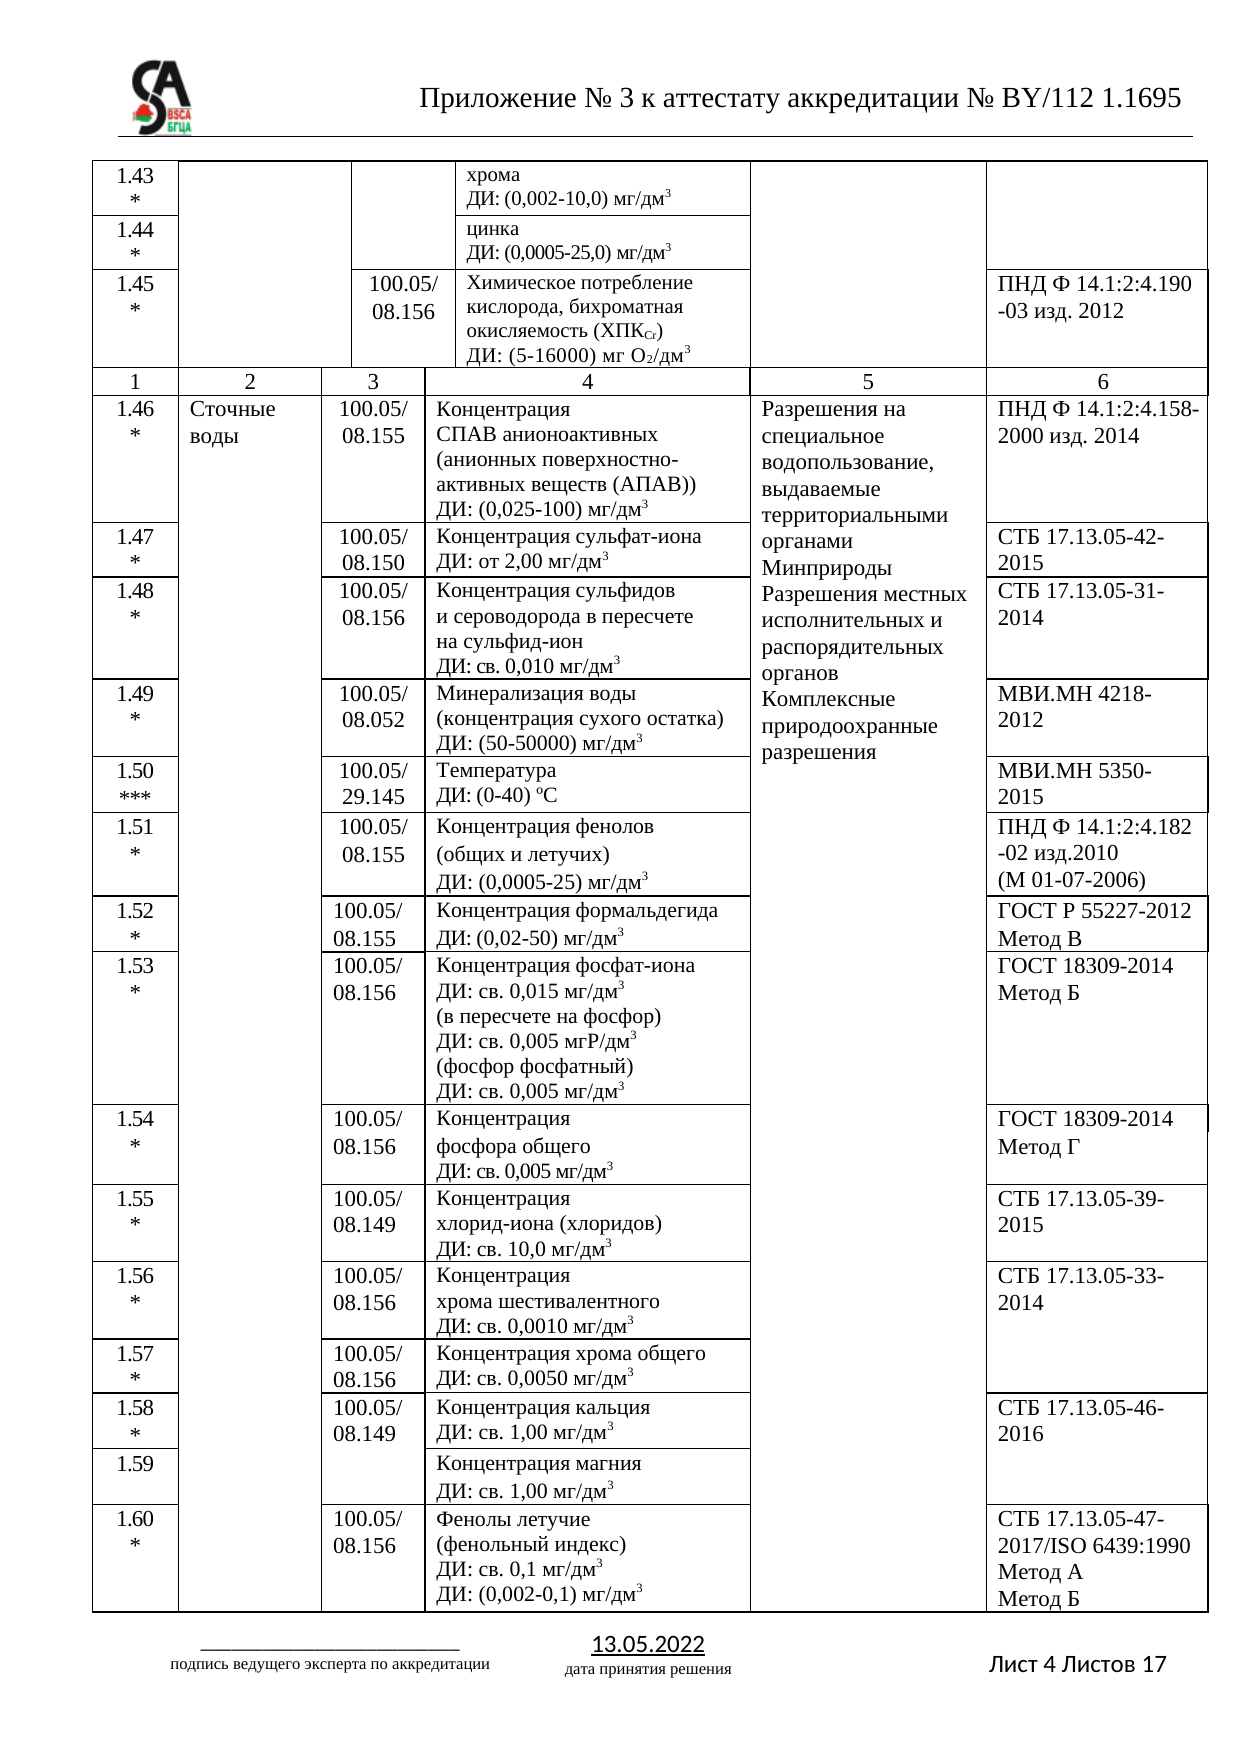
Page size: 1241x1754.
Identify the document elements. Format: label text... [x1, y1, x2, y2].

table_cell Метод Г [987, 1132, 1207, 1184]
table_cell ДИ: (0,0005-25) мг/дм3 [426, 867, 750, 895]
table_cell [93, 867, 178, 895]
table_cell 1.44 * [93, 216, 178, 269]
table_cell 1.45 * [93, 270, 178, 367]
table_cell Минерализация воды (концентрация сухого остатка) ДИ: (50-50000) мг/дм3 [426, 680, 750, 756]
table_cell ПНД Ф 14.1:2:4.190 -03 изд. 2012 [987, 270, 1207, 367]
table_cell ДИ: св. 1,00 мг/дм3 [426, 1476, 750, 1504]
table_cell СТБ 17.13.05-46-2016 [987, 1394, 1207, 1504]
table_cell 3 [322, 368, 424, 394]
table_cell 1.58 [93, 1394, 178, 1420]
table_cell ПНД Ф 14.1:2:4.158- 2000 изд. 2014 [987, 396, 1207, 522]
table_cell Концентрация [426, 1105, 750, 1132]
table_cell (общих и летучих) [426, 839, 750, 867]
table_cell 100.05/ 08.156 [322, 578, 424, 678]
table_cell Концентрация магния [426, 1449, 750, 1476]
table_cell Концентрация сульфат-иона ДИ: от 2,00 мг/дм3 [426, 523, 750, 576]
table_cell 1.43 * [93, 161, 178, 214]
table_cell ДИ: (0,02-50) мг/дм3 [426, 923, 750, 951]
table_cell * [93, 1132, 178, 1184]
table_cell Метод В [987, 923, 1207, 951]
table_cell * [93, 923, 178, 951]
table_cell 100.05/ 08.156 [322, 1340, 424, 1392]
table_cell цинка ДИ: (0,0005-25,0) мг/дм3 [456, 216, 750, 269]
table_cell 08.156 [322, 1132, 424, 1184]
table_cell * [93, 1420, 178, 1448]
table_cell 1.51 [93, 813, 178, 839]
table_cell 100.05/ 08.149 [322, 1394, 424, 1504]
table_cell Химическое потребление кислорода, бихроматная окисляемость (ХПКCr) ДИ: (5-16000) мг О2/дм3 [456, 270, 750, 367]
table_cell 100.05/ 08.155 [322, 396, 424, 522]
table_cell Концентрация хрома общего ДИ: св. 0,0050 мг/дм3 [426, 1340, 750, 1392]
table_cell 100.05/ 08.156 [322, 953, 424, 1104]
table_cell Концентрация фенолов [426, 813, 750, 839]
table_cell * [93, 839, 178, 867]
table_cell 1.48 * [93, 578, 178, 678]
table_cell Концентрация сульфидов и сероводорода в пересчете на сульфид-ион ДИ: св. 0,010 мг/дм3 [426, 578, 750, 678]
table_cell Концентрация хлорид-иона (хлоридов) ДИ: св. 10,0 мг/дм3 [426, 1185, 750, 1261]
table_cell СТБ 17.13.05-31-2014 [987, 578, 1207, 678]
table_cell 1.52 [93, 897, 178, 923]
table_cell ГОСТ 18309-2014 Метод Б [987, 952, 1207, 1104]
table_cell 1.56 * [93, 1262, 178, 1338]
table_cell СТБ 17.13.05-33-2014 [987, 1262, 1207, 1392]
table_cell 100.05/ 08.149 [322, 1185, 424, 1261]
table_cell МВИ.МН 4218-2012 [987, 680, 1207, 756]
picture [132, 59, 193, 136]
table_cell 2 [179, 368, 321, 394]
table_cell 1.57 * [93, 1340, 178, 1392]
table_cell Концентрация СПАВ анионоактивных (анионных поверхностно- активных веществ (АПАВ)) ДИ: (0,025-100) мг/дм3 [426, 396, 750, 522]
table_cell 1.50 [93, 757, 178, 783]
table_cell ГОСТ Р 55227-2012 [987, 897, 1207, 923]
table_cell 4 [426, 368, 749, 394]
table_cell 100.05/ 08.156 [322, 1505, 424, 1611]
table_cell 1.55 * [93, 1185, 178, 1261]
table_cell СТБ 17.13.05-42-2015 [987, 523, 1207, 576]
table_cell СТБ 17.13.05-39-2015 [987, 1185, 1207, 1261]
table_cell 100.05/ [352, 270, 455, 297]
table_cell 100.05/ [322, 897, 424, 923]
table_cell 1.60 * [93, 1505, 178, 1611]
table_cell 100.05/ [322, 1105, 424, 1132]
table_cell фосфора общего ДИ: св. 0,005 мг/дм3 [426, 1132, 750, 1184]
table_cell 100.05/ 08.156 [322, 1262, 424, 1338]
table_cell 100.05/ 08.150 [322, 523, 424, 576]
table_cell 100.05/ 29.145 [322, 757, 424, 811]
table_cell МВИ.МН 5350-2015 [987, 757, 1207, 811]
table_cell 1.49 * [93, 680, 178, 756]
table_cell хрома ДИ: (0,002-10,0) мг/дм3 [456, 162, 750, 214]
table_cell 08.155 [322, 923, 424, 951]
table_cell 6 [987, 368, 1207, 394]
table_cell 100.05/ 08.052 [322, 680, 424, 756]
table_cell 100.05/ [322, 813, 424, 839]
table_cell 1.59 [93, 1449, 178, 1476]
table_cell ПНД Ф 14.1:2:4.182 -02 изд.2010 (М 01-07-2006) [987, 813, 1207, 895]
table_cell 1 [93, 368, 178, 394]
table_cell 1.47 * [93, 523, 178, 576]
table_cell Концентрация кальция ДИ: св. 1,00 мг/дм3 [426, 1393, 750, 1448]
table_cell [93, 1476, 178, 1504]
table_cell 08.155 [322, 839, 424, 867]
table_cell Концентрация фосфат-иона ДИ: св. 0,015 мг/дм3 (в пересчете на фосфор) ДИ: св. 0,005 мгР/дм3 (фосфор фосфатный) ДИ: св. 0,005 мг/дм3 [426, 952, 750, 1104]
table_cell [322, 867, 424, 895]
table_cell 1.53 * [93, 952, 178, 1104]
table_cell 5 [751, 368, 986, 394]
table_cell Разрешения на специальное водопользование, выдаваемые территориальными органами Минприроды Разрешения местных исполнительных и распорядительных органов Комплексные природоохранные разрешения [751, 396, 986, 1611]
table_cell Сточные воды [179, 396, 321, 1611]
table_cell 1.54 [93, 1105, 178, 1132]
table_cell Фенолы летучие (фенольный индекс) ДИ: св. 0,1 мг/дм3 ДИ: (0,002-0,1) мг/дм3 [426, 1505, 750, 1611]
table_cell Концентрация хрома шестивалентного ДИ: св. 0,0010 мг/дм3 [426, 1262, 750, 1338]
table_cell 1.46 * [93, 396, 178, 522]
table_cell Температура ДИ: (0-40) ºС [426, 757, 750, 811]
table_cell СТБ 17.13.05-47-2017/ISO 6439:1990 Метод А Метод Б [987, 1505, 1207, 1611]
table_cell *** [93, 784, 178, 811]
table_cell ГОСТ 18309-2014 [987, 1105, 1207, 1132]
table_cell 08.156 [352, 297, 455, 367]
table_cell Концентрация формальдегида [426, 897, 750, 923]
